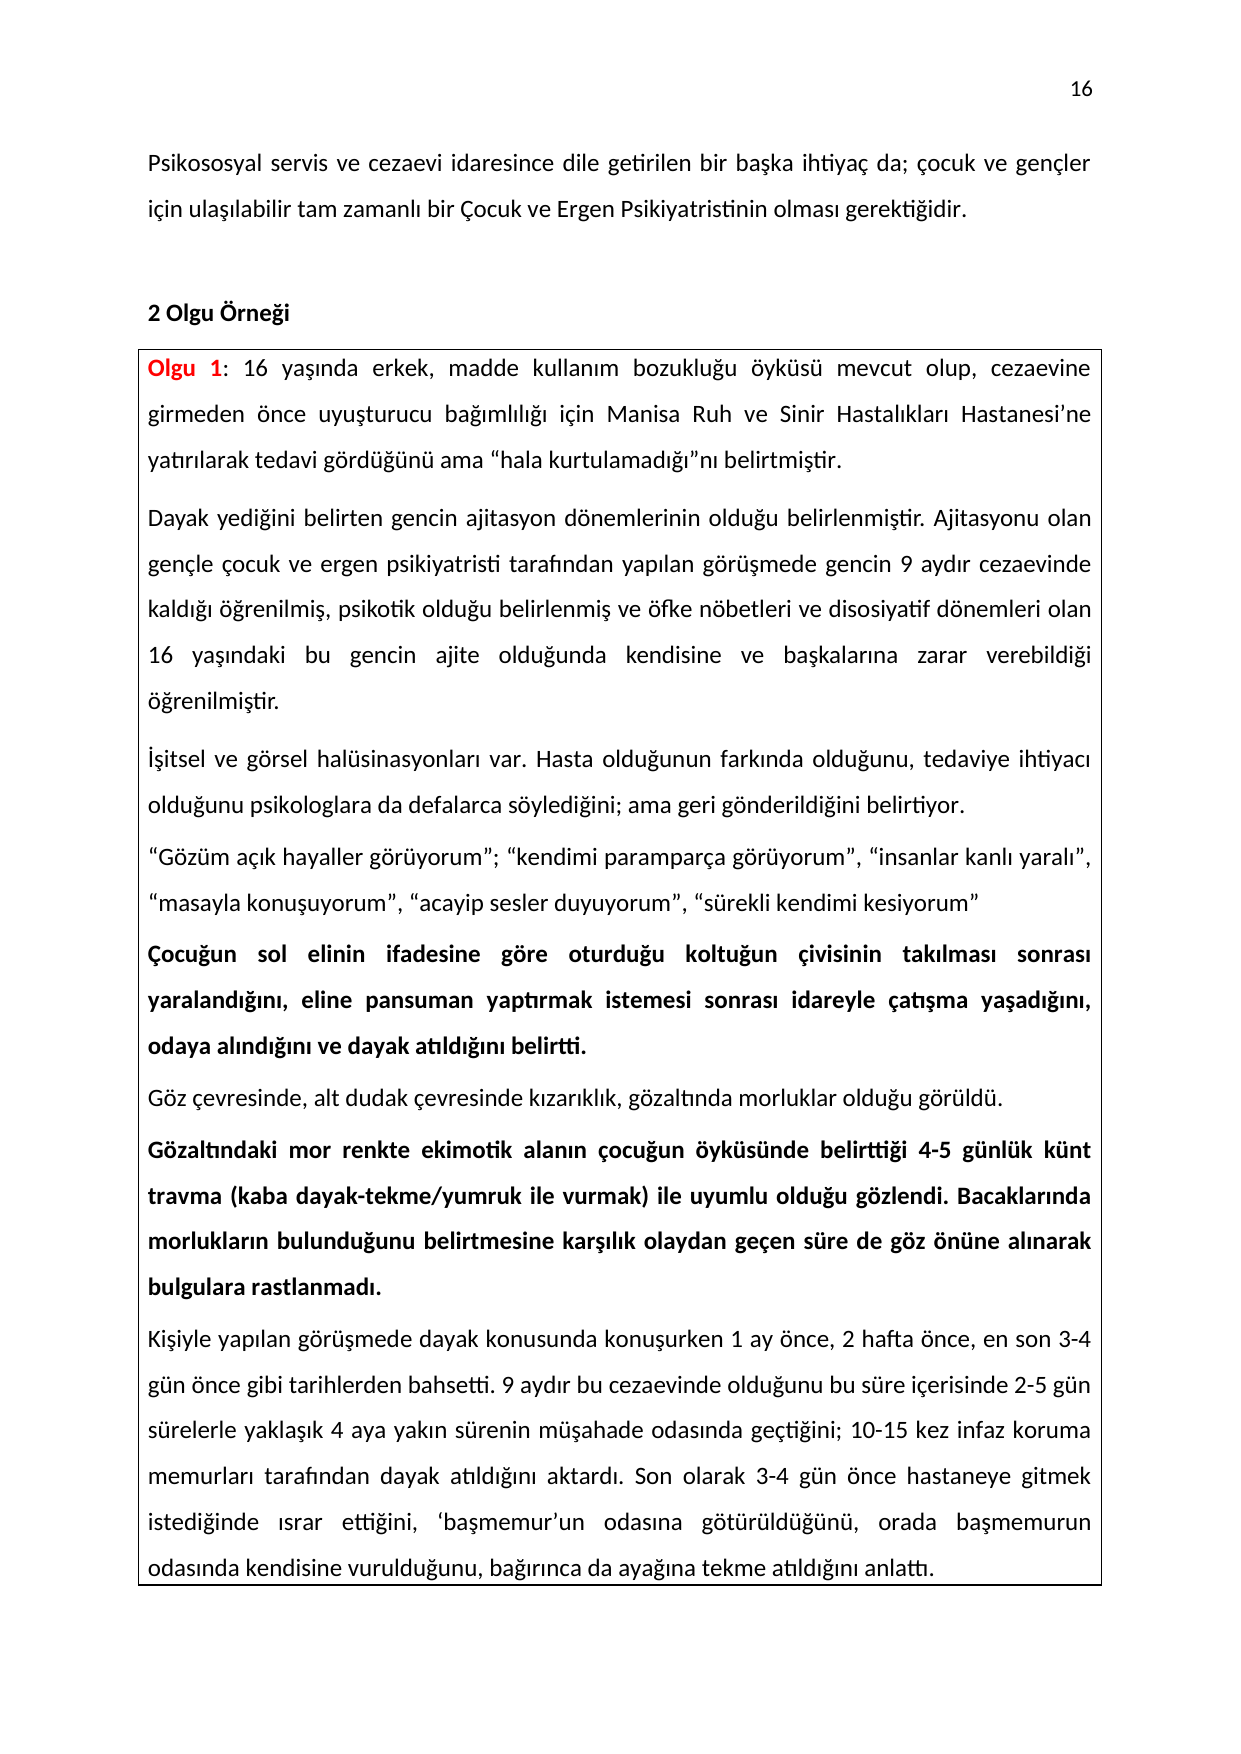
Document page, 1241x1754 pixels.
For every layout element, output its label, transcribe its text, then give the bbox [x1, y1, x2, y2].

text “Gözüm açık hayaller görüyorum”; “kendimi paramparça görüyorum”, “insanlar kanlı yaralı”, “masayla konuşuyorum”, “acayip sesler duyuyorum”, “sürekli kendimi kesiyorum” [139, 838, 1101, 917]
text 2 Olgu Örneği [148, 297, 1093, 328]
text Dayak yediğini belirten gencin ajitasyon dönemlerinin olduğu belirlenmiştir. Ajitasyonu olan gençle çocuk ve ergen psikiyatristi tarafından yapılan görüşmede gencin 9 aydır cezaevinde kaldığı öğrenilmiş, psikotik olduğu belirlenmiş ve öfke nöbetleri ve disosiyatif dönemleri olan 16 yaşındaki bu gencin ajite olduğunda kendisine ve başkalarına zarar verebildiği öğrenilmiştir. [139, 499, 1101, 716]
text Çocuğun sol elinin ifadesine göre oturduğu koltuğun çivisinin takılması sonrası yaralandığını, eline pansuman yaptırmak istemesi sonrası idareyle çatışma yaşadığını, odaya alındığını ve dayak atıldığını belirtti. [139, 936, 1101, 1061]
text Olgu 1: 16 yaşında erkek, madde kullanım bozukluğu öyküsü mevcut olup, cezaevine girmeden önce uyuşturucu bağımlılığı için Manisa Ruh ve Sinir Hastalıkları Hastanesi’ne yatırılarak tedavi gördüğünü ama “hala kurtulamadığı”nı belirtmiştir. [139, 350, 1101, 474]
text Psikososyal servis ve cezaevi idaresince dile getirilen bir başka ihtiyaç da; çocuk ve gençler için ulaşılabilir tam zamanlı bir Çocuk ve Ergen Psikiyatristinin olması gerektiğidir. [148, 148, 1093, 224]
text Göz çevresinde, alt dudak çevresinde kızarıklık, gözaltında morluklar olduğu görüldü. [139, 1079, 1101, 1113]
text Kişiyle yapılan görüşmede dayak konusunda konuşurken 1 ay önce, 2 hafta önce, en son 3-4 gün önce gibi tarihlerden bahsetti. 9 aydır bu cezaevinde olduğunu bu süre içerisinde 2-5 gün sürelerle yaklaşık 4 aya yakın sürenin müşahade odasında geçtiğini; 10-15 kez infaz koruma memurları tarafından dayak atıldığını aktardı. Son olarak 3-4 gün önce hastaneye gitmek istediğinde ısrar ettiğini, ‘başmemur’un odasına götürüldüğünü, orada başmemurun odasında kendisine vurulduğunu, bağırınca da ayağına tekme atıldığını anlattı. [139, 1320, 1101, 1584]
text Gözaltındaki mor renkte ekimotik alanın çocuğun öyküsünde belirttiği 4-5 günlük künt travma (kaba dayak-tekme/yumruk ile vurmak) ile uyumlu olduğu gözlendi. Bacaklarında morlukların bulunduğunu belirtmesine karşılık olaydan geçen süre de göz önüne alınarak bulgulara rastlanmadı. [139, 1131, 1101, 1302]
text İşitsel ve görsel halüsinasyonları var. Hasta olduğunun farkında olduğunu, tedaviye ihtiyacı olduğunu psikologlara da defalarca söylediğini; ama geri gönderildiğini belirtiyor. [139, 740, 1101, 819]
